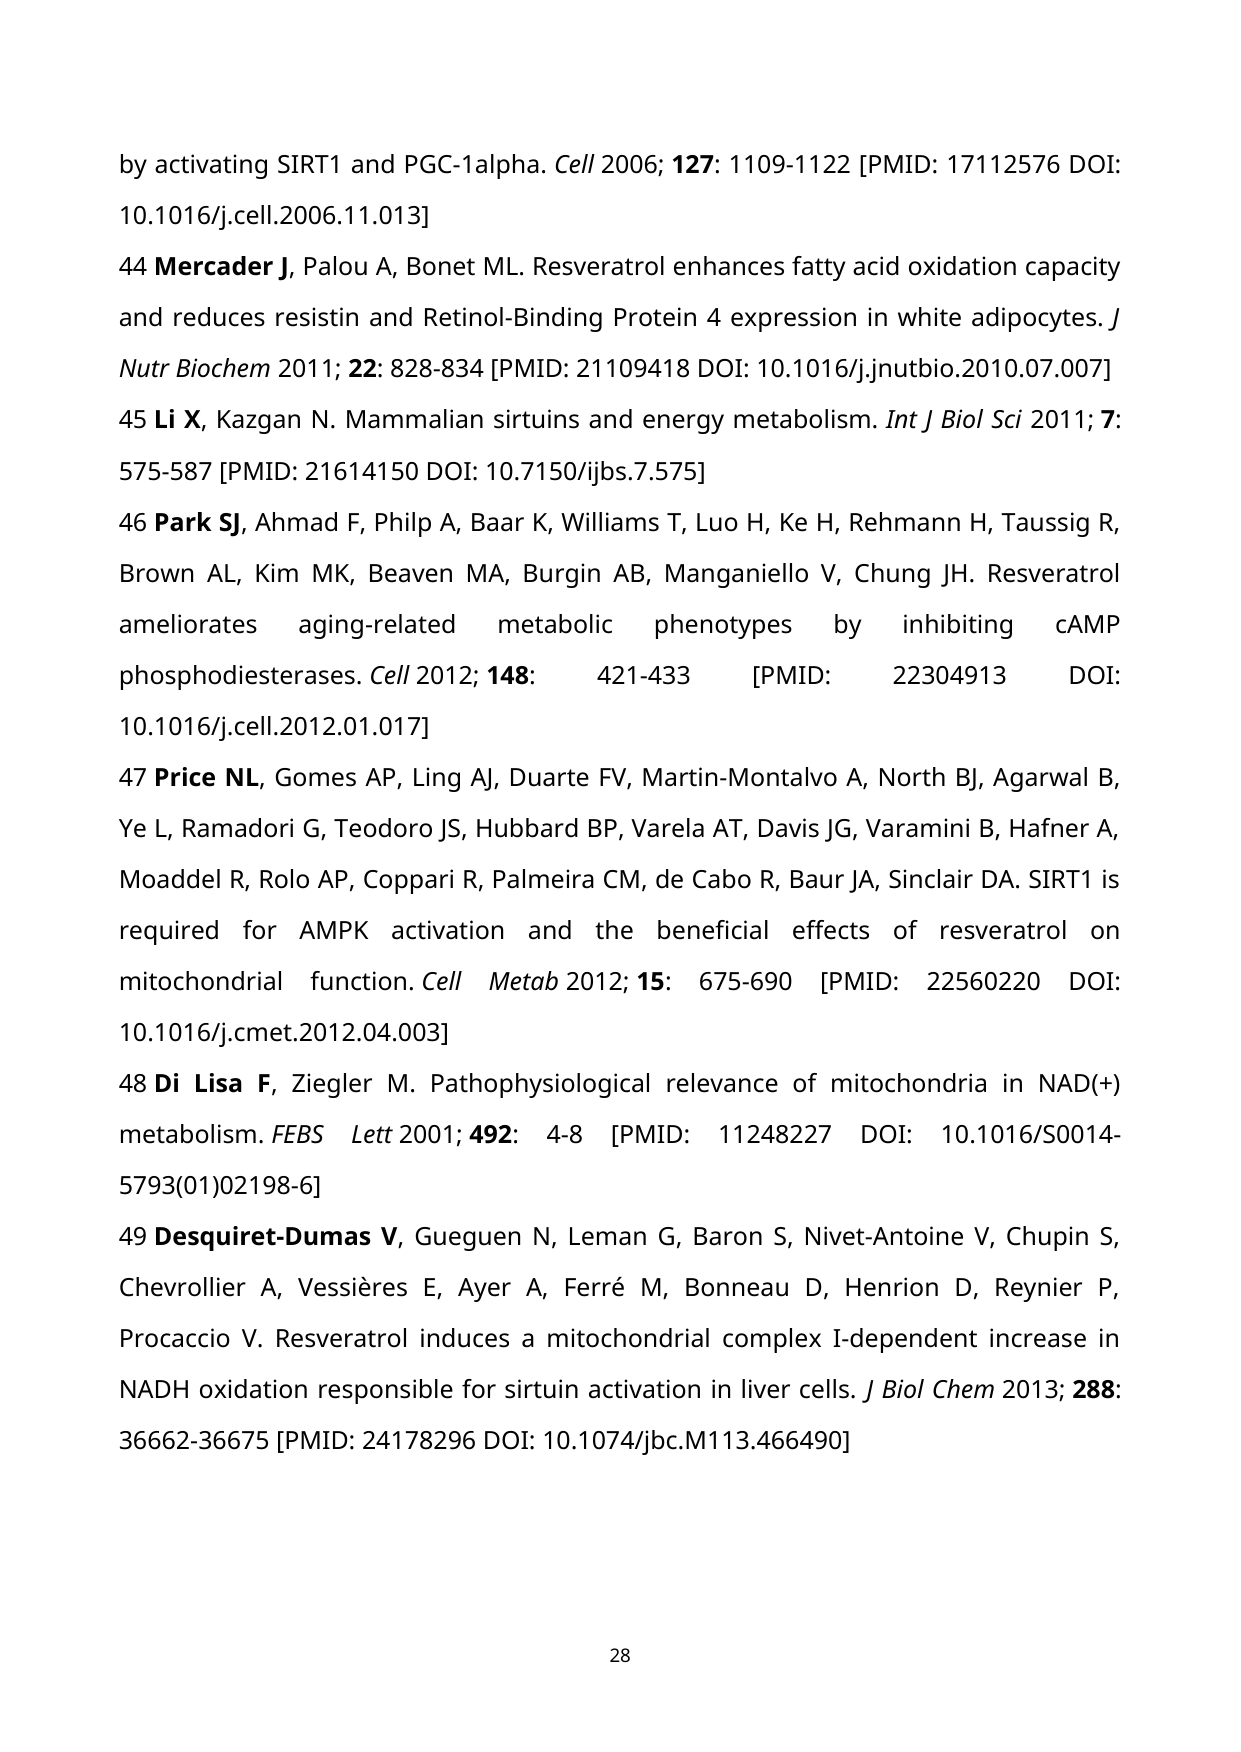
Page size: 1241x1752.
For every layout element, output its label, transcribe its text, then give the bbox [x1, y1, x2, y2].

text 46 Park SJ, Ahmad F, Philp A, Baar K, Williams T, Luo H, Ke H, Rehmann H, Taussig R, Brown AL, Kim MK, Beaven MA, Burgin AB, Manganiello V, Chung JH. Resveratrol ameliorates aging-related metabolic phenotypes by inhibiting cAMP phosphodiesterases. Cell 2012; 148: 421-433 [PMID: 22304913 DOI: 10.1016/j.cell.2012.01.017] [118, 504, 1122, 742]
text 49 Desquiret-Dumas V, Gueguen N, Leman G, Baron S, Nivet-Antoine V, Chupin S, Chevrollier A, Vessières E, Ayer A, Ferré M, Bonneau D, Henrion D, Reynier P, Procaccio V. Resveratrol induces a mitochondrial complex I-dependent increase in NADH oxidation responsible for sirtuin activation in liver cells. J Biol Chem 2013; 288: 36662-36675 [PMID: 24178296 DOI: 10.1074/jbc.M113.466490] [118, 1219, 1122, 1457]
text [118, 147, 1122, 232]
text 48 Di Lisa F, Ziegler M. Pathophysiological relevance of mitochondria in NAD(+) metabolism. FEBS Lett 2001; 492: 4-8 [PMID: 11248227 DOI: 10.1016/S0014-5793(01)02198-6] [118, 1066, 1122, 1202]
text 47 Price NL, Gomes AP, Ling AJ, Duarte FV, Martin-Montalvo A, North BJ, Agarwal B, Ye L, Ramadori G, Teodoro JS, Hubbard BP, Varela AT, Davis JG, Varamini B, Hafner A, Moaddel R, Rolo AP, Coppari R, Palmeira CM, de Cabo R, Baur JA, Sinclair DA. SIRT1 is required for AMPK activation and the beneficial effects of resveratrol on mitochondrial function. Cell Metab 2012; 15: 675-690 [PMID: 22560220 DOI: 10.1016/j.cmet.2012.04.003] [118, 759, 1122, 1049]
text 45 Li X, Kazgan N. Mammalian sirtuins and energy metabolism. Int J Biol Sci 2011; 7: 575-587 [PMID: 21614150 DOI: 10.7150/ijbs.7.575] [118, 402, 1122, 487]
text 44 Mercader J, Palou A, Bonet ML. Resveratrol enhances fatty acid oxidation capacity and reduces resistin and Retinol-Binding Protein 4 expression in white adipocytes. J Nutr Biochem 2011; 22: 828-834 [PMID: 21109418 DOI: 10.1016/j.jnutbio.2010.07.007] [118, 249, 1122, 385]
